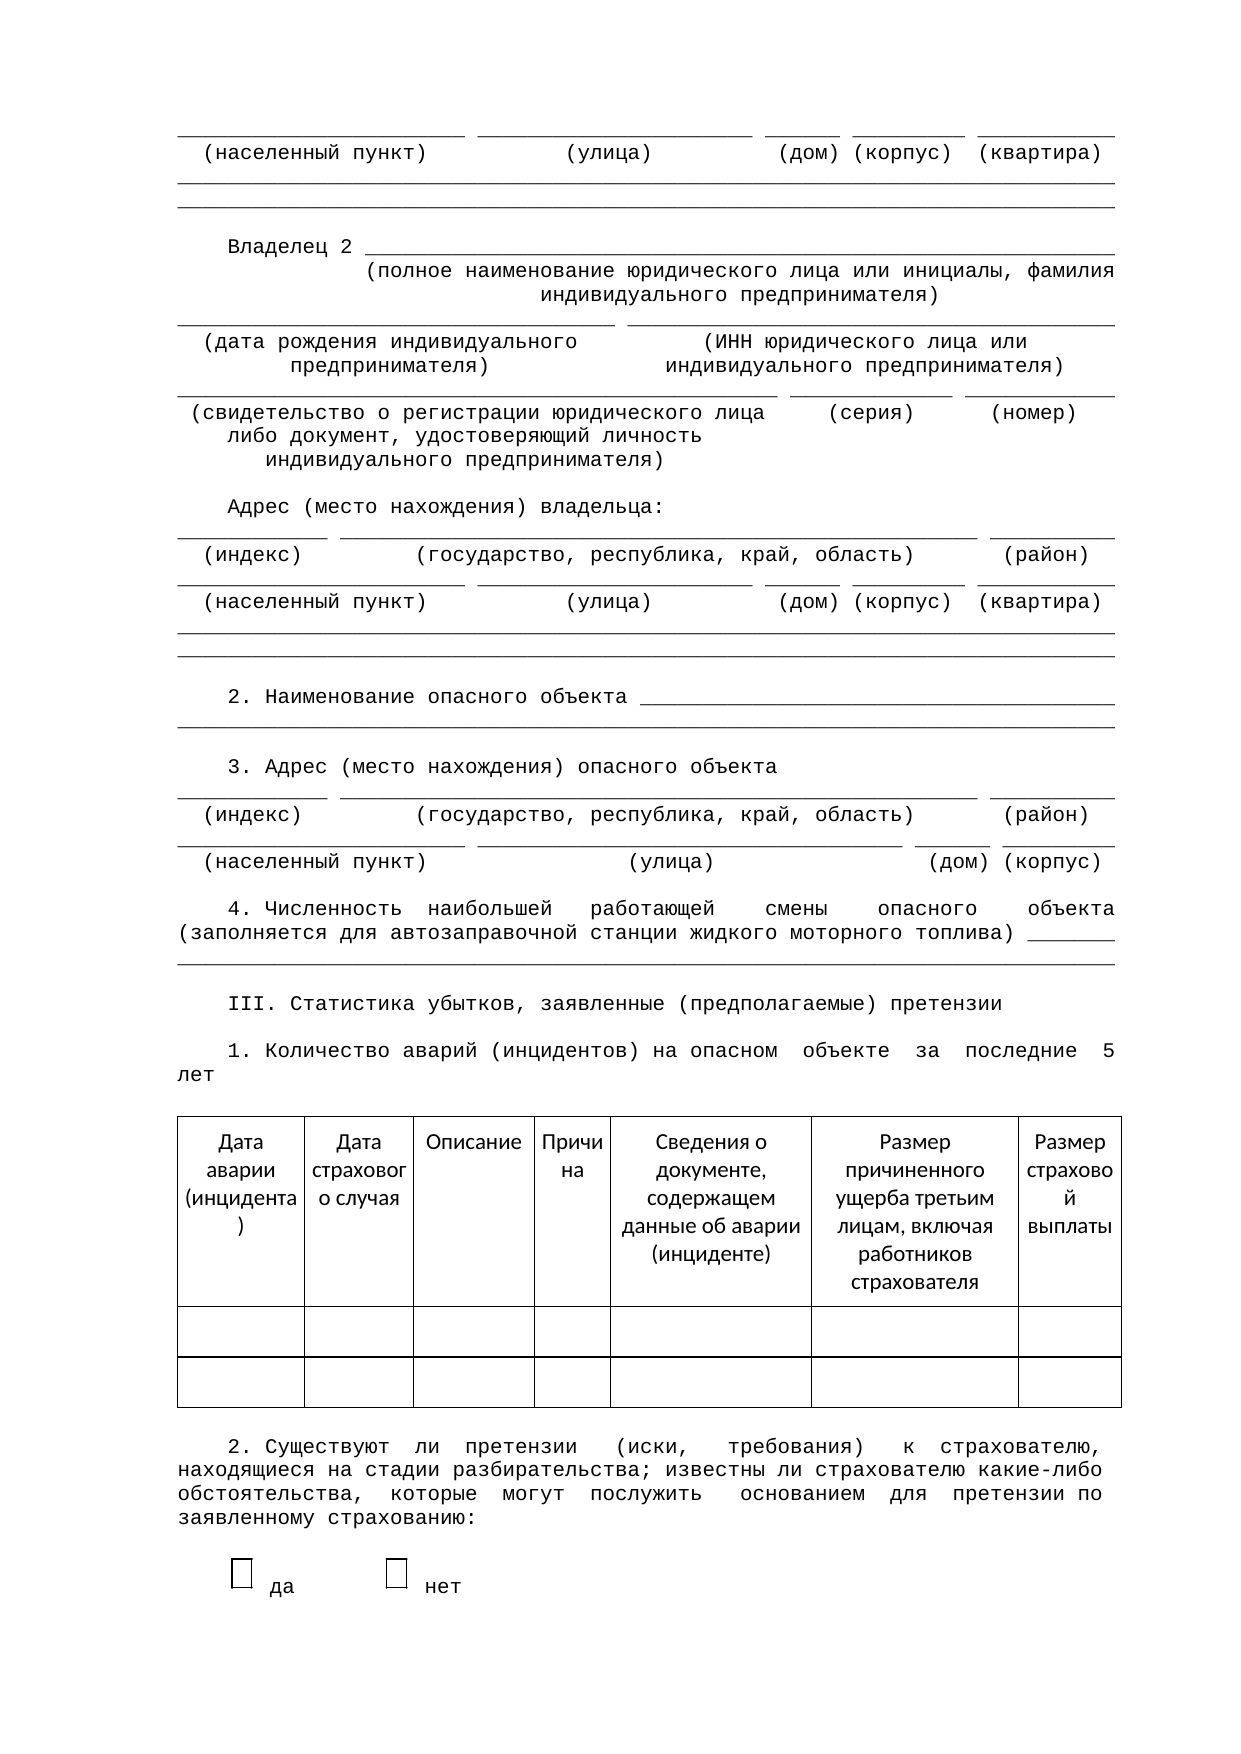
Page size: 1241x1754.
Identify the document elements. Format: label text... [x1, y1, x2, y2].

text Адрес (место нахождения) владельца: [177, 496, 1152, 520]
text ___________________________________________________________________________ [177, 709, 1152, 733]
text находящиеся на стадии разбирательства; известны ли страхователю какие-либо [177, 1459, 1152, 1483]
text (свидетельство о регистрации юридического лица (серия) (номер) [177, 402, 1152, 426]
text 4. Численность наибольшей работающей смены опасного объекта [177, 898, 1152, 922]
text индивидуального предпринимателя) [177, 284, 1152, 307]
text лет [177, 1064, 1152, 1088]
text ___________________________________________________________________________ [177, 189, 1152, 213]
table_cell [414, 1307, 534, 1356]
table_cell [1019, 1358, 1121, 1407]
text (населенный пункт) (улица) (дом) (корпус) [177, 851, 1152, 875]
text (заполняется для автозаправочной станции жидкого моторного топлива) _______ [177, 922, 1152, 946]
table_cell [611, 1358, 811, 1407]
text обстоятельства, которые могут послужить основанием для претензии по [177, 1483, 1152, 1507]
text ___________________________________________________________________________ [177, 638, 1152, 662]
table_cell [414, 1358, 534, 1407]
text ____________ ___________________________________________________ __________ [177, 520, 1152, 544]
table_cell [1019, 1307, 1121, 1356]
text (индекс) (государство, республика, край, область) (район) [177, 544, 1152, 567]
table_header Описание [414, 1117, 534, 1306]
table_cell [812, 1358, 1018, 1407]
text (дата рождения индивидуального (ИНН юридического лица или [177, 331, 1152, 354]
text индивидуального предпринимателя) [177, 449, 1152, 473]
text (индекс) (государство, республика, край, область) (район) [177, 804, 1152, 827]
table_cell [178, 1307, 304, 1356]
text 3. Адрес (место нахождения) опасного объекта [177, 757, 1152, 780]
table_cell [812, 1307, 1018, 1356]
text предпринимателя) индивидуального предпринимателя) [177, 354, 1152, 378]
text _______________________ ______________________ ______ _________ ___________ [177, 567, 1152, 591]
text ___________________________________________________________________________ [177, 946, 1152, 969]
text _______________________ __________________________________ ______ _________ [177, 827, 1152, 851]
table_header Дата аварии (инцидента) [178, 1117, 304, 1306]
table_header Размер страховой выплаты [1019, 1117, 1121, 1306]
table_cell [535, 1307, 610, 1356]
text 2. Наименование опасного объекта ______________________________________ [177, 686, 1152, 709]
table_header Размер причиненного ущерба третьим лицам, включая работников страхователя [812, 1117, 1018, 1306]
text ___________________________________ _______________________________________ [177, 307, 1152, 331]
text _______________________ ______________________ ______ _________ ___________ [177, 118, 1152, 142]
text либо документ, удостоверяющий личность [177, 426, 1152, 449]
text ____________ ___________________________________________________ __________ [177, 780, 1152, 804]
table_cell [178, 1358, 304, 1407]
text III. Статистика убытков, заявленные (предполагаемые) претензии [177, 993, 1152, 1017]
text 2. Существуют ли претензии (иски, требования) к страхователю, [177, 1436, 1152, 1459]
table_header Сведения о документе, содержащем данные об аварии (инциденте) [611, 1117, 811, 1306]
table_cell [535, 1358, 610, 1407]
text (полное наименование юридического лица или инициалы, фамилия [177, 260, 1152, 284]
text (населенный пункт) (улица) (дом) (корпус) (квартира) [177, 142, 1152, 165]
text да нет [177, 1554, 1152, 1599]
text Владелец 2 ____________________________________________________________ [177, 236, 1152, 260]
text ___________________________________________________________________________ [177, 165, 1152, 189]
text ________________________________________________ _____________ ____________ [177, 378, 1152, 402]
table_header Дата страхового случая [305, 1117, 413, 1306]
text 1. Количество аварий (инцидентов) на опасном объекте за последние 5 [177, 1040, 1152, 1064]
table_cell [305, 1358, 413, 1407]
table_cell [611, 1307, 811, 1356]
table_header Причина [535, 1117, 610, 1306]
table_cell [305, 1307, 413, 1356]
text (населенный пункт) (улица) (дом) (корпус) (квартира) [177, 591, 1152, 615]
text ___________________________________________________________________________ [177, 615, 1152, 638]
text заявленному страхованию: [177, 1507, 1152, 1530]
